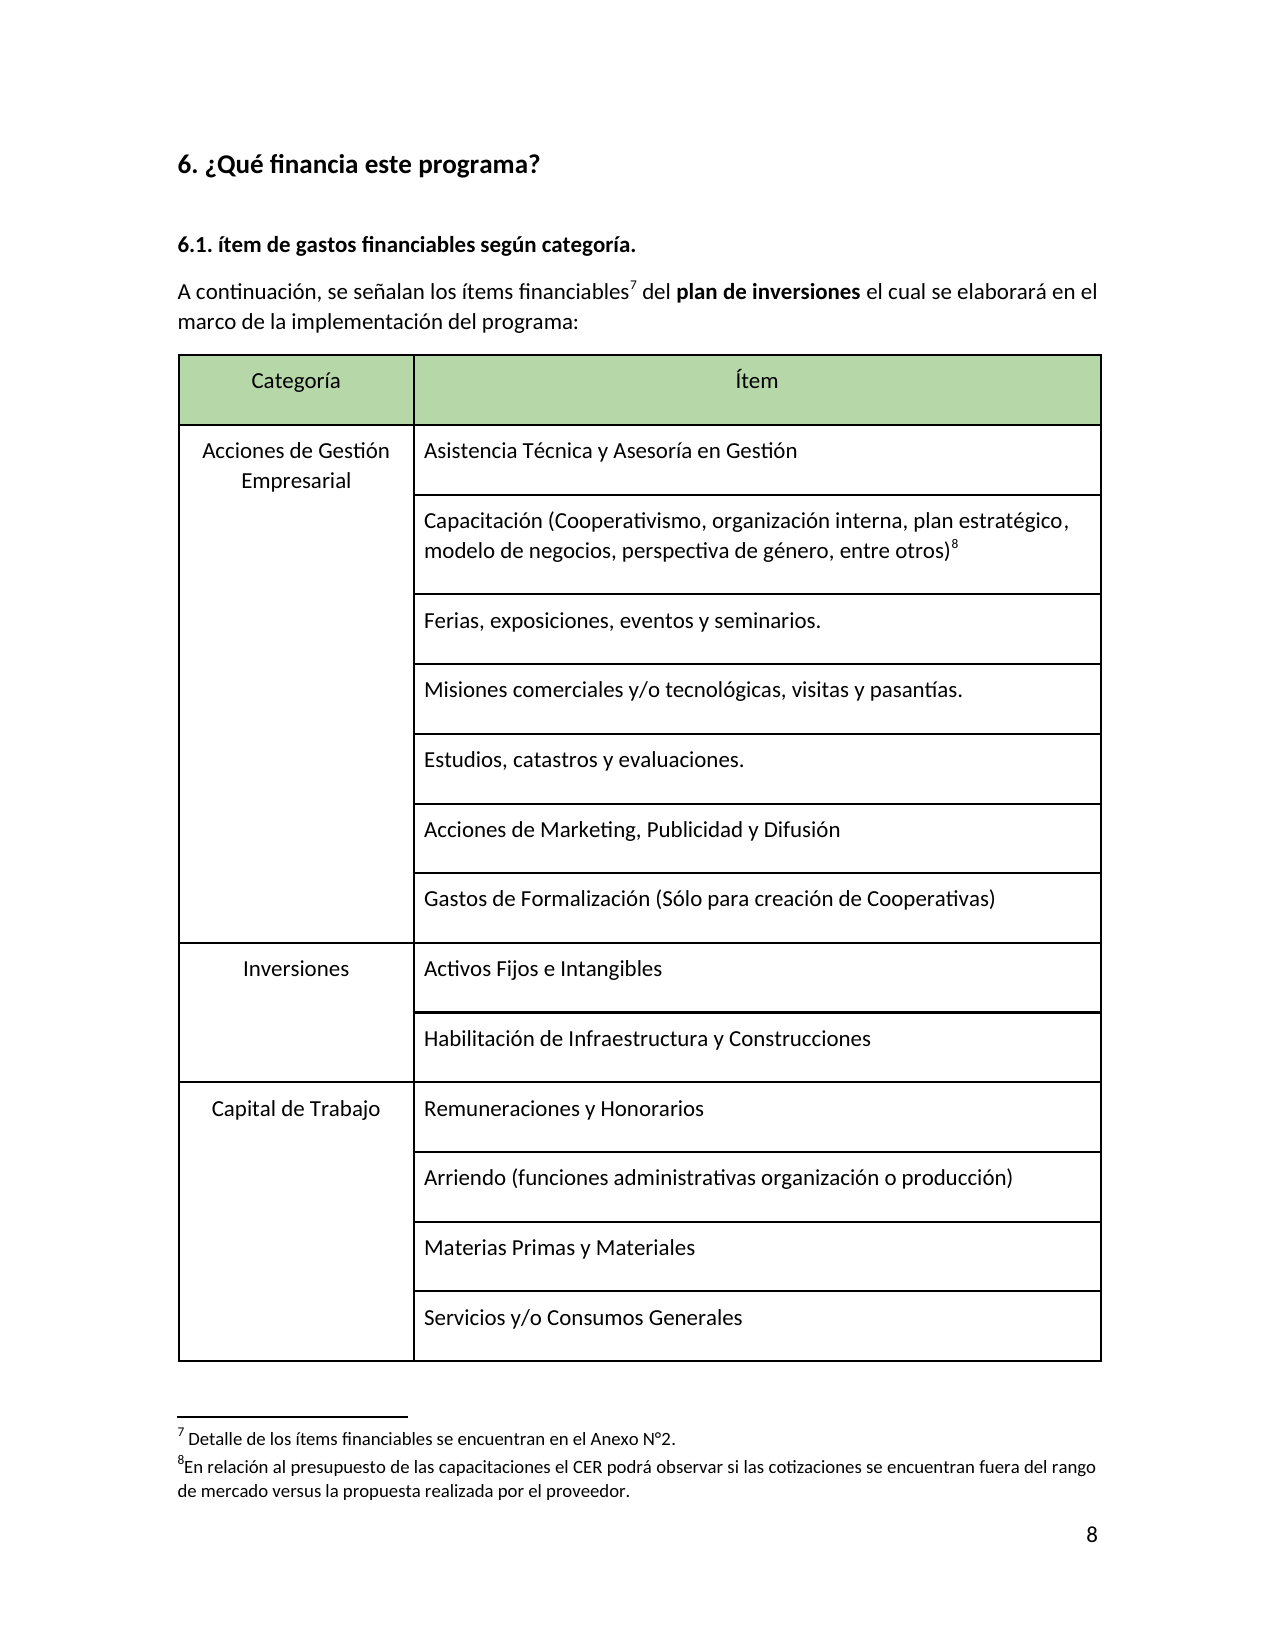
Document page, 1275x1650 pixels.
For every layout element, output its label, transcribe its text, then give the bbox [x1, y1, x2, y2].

table_cell [180, 1083, 413, 1360]
table_header [180, 356, 413, 424]
table_cell [415, 1153, 1100, 1221]
table_header [415, 356, 1100, 424]
table_cell [180, 944, 413, 1081]
table_cell [415, 1014, 1100, 1081]
table_cell [415, 735, 1100, 802]
table_cell [415, 595, 1100, 663]
text 6.1. ítem de gastos financiables según categoría. [177, 230, 1098, 258]
table_cell [180, 426, 413, 942]
table_cell [415, 1223, 1100, 1290]
table_cell [415, 1292, 1100, 1360]
table_cell [415, 426, 1100, 493]
table_cell [415, 665, 1100, 733]
table_cell [415, 496, 1100, 593]
text A continuación, se señalan los ítems financiables del plan de inversiones el cual se elaborará en el marco de la implementación del programa: [177, 277, 1098, 335]
table_cell [415, 805, 1100, 872]
table_cell [415, 1083, 1100, 1151]
table_cell [415, 874, 1100, 942]
table_cell [415, 944, 1100, 1011]
